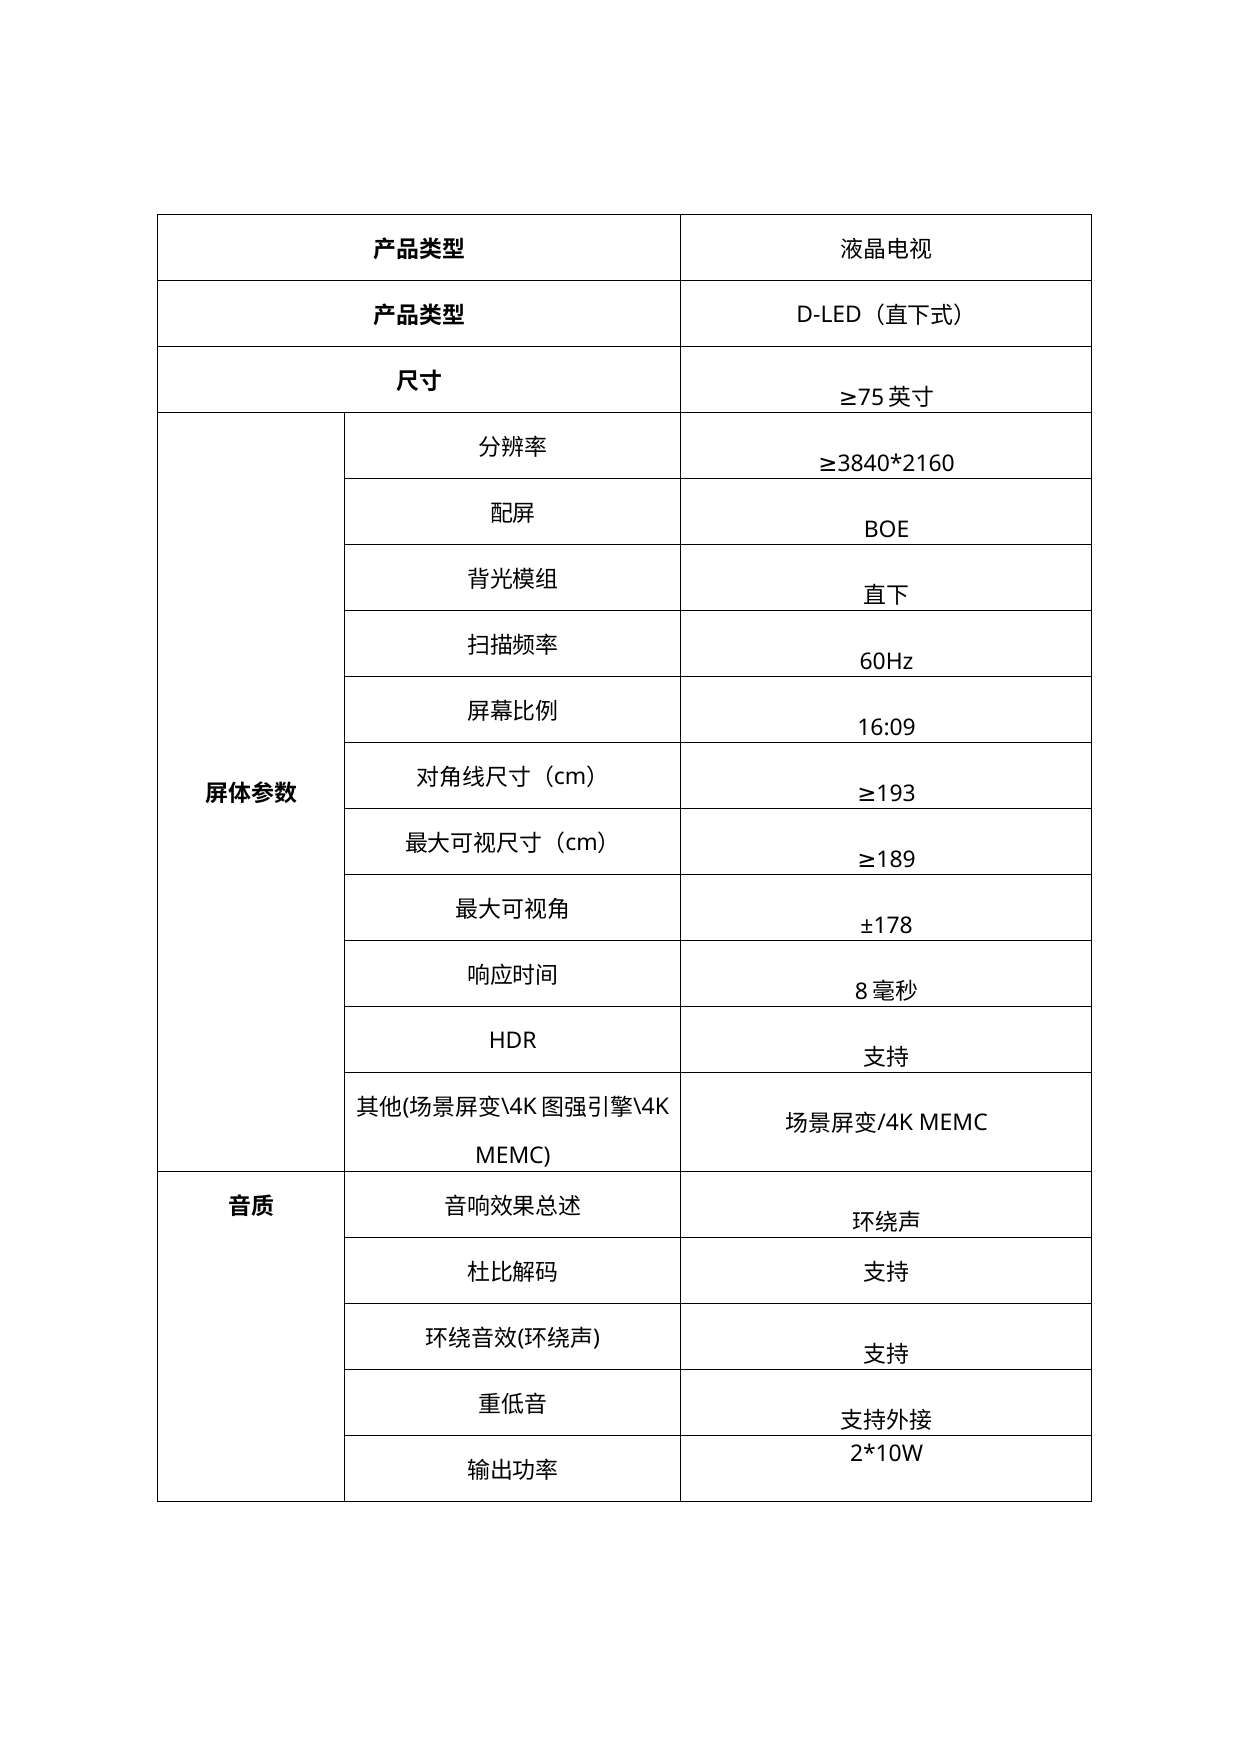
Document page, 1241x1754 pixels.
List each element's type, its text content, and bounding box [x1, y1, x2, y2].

table_cell 直下 [681, 545, 1091, 610]
table_cell 屏体参数 [158, 413, 344, 1171]
table_cell 支持 [681, 1238, 1091, 1303]
table_cell 支持 [681, 1304, 1091, 1369]
table_cell ≥3840*2160 [681, 413, 1091, 478]
table_cell 环绕音效(环绕声) [345, 1304, 680, 1369]
table_cell 支持外接 [681, 1370, 1091, 1435]
table_cell 音质 [158, 1172, 344, 1501]
table_cell 60Hz [681, 611, 1091, 676]
table_header 液晶电视 [681, 215, 1091, 280]
table_cell 16:09 [681, 677, 1091, 742]
table_cell ≥189 [681, 809, 1091, 874]
table_cell 分辨率 [345, 413, 680, 478]
table_cell D-LED（直下式） [681, 281, 1091, 346]
table_cell ≥75英寸 [681, 347, 1091, 412]
table_cell 支持 [681, 1007, 1091, 1072]
table_cell 最大可视尺寸（cm） [345, 809, 680, 874]
table_cell 背光模组 [345, 545, 680, 610]
table_cell HDR [345, 1007, 680, 1072]
table_cell ±178 [681, 875, 1091, 940]
table_cell 环绕声 [681, 1172, 1091, 1237]
table_cell 最大可视角 [345, 875, 680, 940]
table_cell 其他(场景屏变\4K图强引擎\4K MEMC) [345, 1073, 680, 1171]
table_cell 音响效果总述 [345, 1172, 680, 1237]
table_cell 配屏 [345, 479, 680, 544]
table_cell 扫描频率 [345, 611, 680, 676]
table_cell 尺寸 [158, 347, 680, 412]
table_header 产品类型 [158, 215, 680, 280]
table_cell 重低音 [345, 1370, 680, 1435]
table_cell 对角线尺寸（cm） [345, 743, 680, 808]
table_cell 输出功率 [345, 1436, 680, 1501]
table_cell 屏幕比例 [345, 677, 680, 742]
table_cell 2*10W [681, 1436, 1091, 1501]
table_cell 响应时间 [345, 941, 680, 1006]
table_cell 杜比解码 [345, 1238, 680, 1303]
table_cell ≥193 [681, 743, 1091, 808]
table_cell 产品类型 [158, 281, 680, 346]
table_cell 场景屏变/4K MEMC [681, 1073, 1091, 1171]
table_cell 8毫秒 [681, 941, 1091, 1006]
table_cell BOE [681, 479, 1091, 544]
